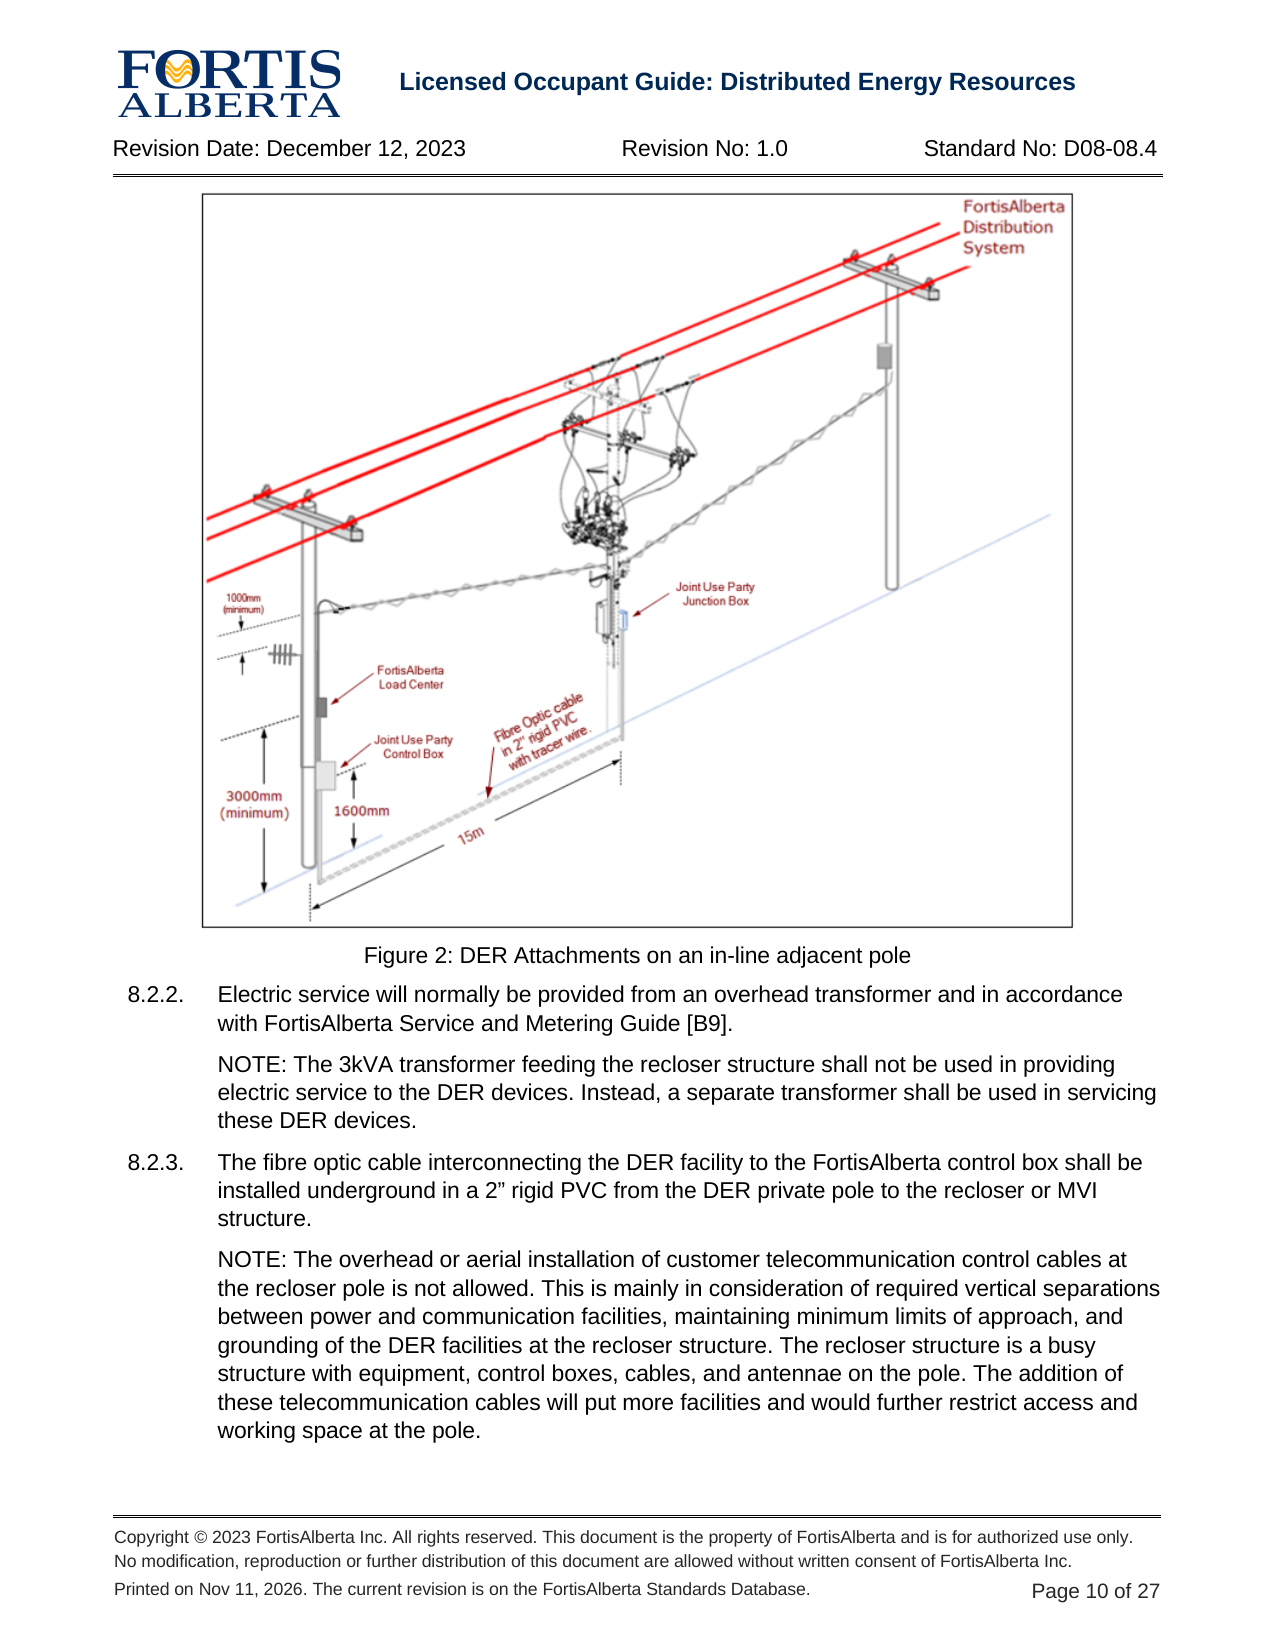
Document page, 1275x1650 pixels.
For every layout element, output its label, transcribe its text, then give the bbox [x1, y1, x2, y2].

picture [196, 190, 1079, 934]
text NOTE: The 3kVA transformer feeding the recloser structure shall not be used in providing electric service to the DER devices. Instead, a separate transformer shall be used in servicing these DER devices. [217, 1051, 1162, 1134]
text NOTE: The overhead or aerial installation of customer telecommunication control cables at the recloser pole is not allowed. This is mainly in consideration of required vertical separations between power and communication facilities, maintaining minimum limits of approach, and grounding of the DER facilities at the recloser structure. The recloser structure is a busy structure with equipment, control boxes, cables, and antennae on the pole. The addition of these telecommunication cables will put more facilities and would further restrict access and working space at the pole. [217, 1246, 1162, 1443]
picture [118, 50, 340, 117]
subtitle The fibre optic cable interconnecting the DER facility to the FortisAlberta control box shall be installed underground in a 2” rigid PVC from the DER private pole to the recloser or MVI structure. [127, 1148, 1162, 1232]
subtitle Electric service will normally be provided from an overhead transformer and in accordance with FortisAlberta Service and Metering Guide [B9]. [127, 981, 1162, 1036]
subtitle Figure 2: DER Attachments on an in-line adjacent pole [112, 942, 1162, 969]
